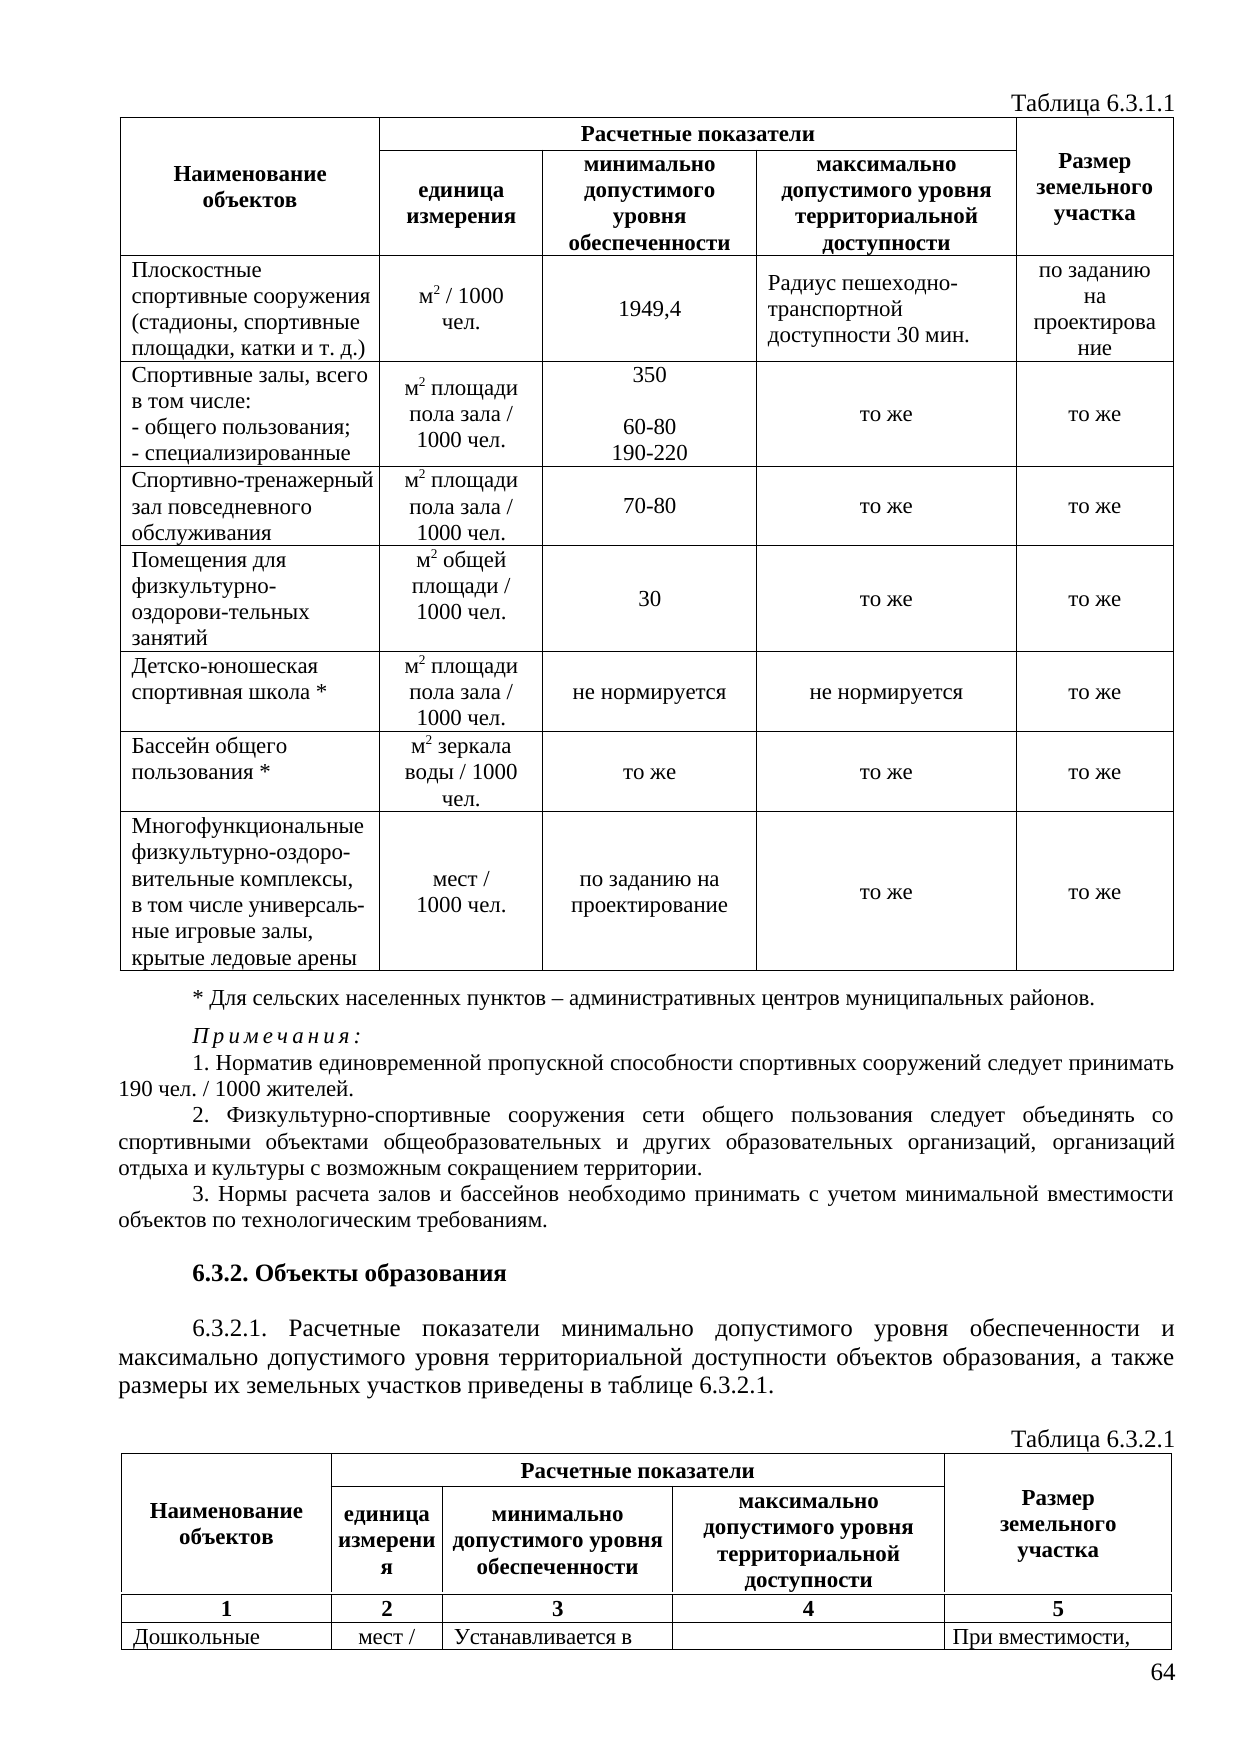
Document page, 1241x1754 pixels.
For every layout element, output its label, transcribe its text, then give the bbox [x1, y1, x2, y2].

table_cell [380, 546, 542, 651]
text Примечания: [118, 1022, 1175, 1049]
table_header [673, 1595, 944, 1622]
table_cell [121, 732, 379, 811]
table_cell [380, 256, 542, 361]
text Таблица 6.3.1.1 [118, 89, 1175, 117]
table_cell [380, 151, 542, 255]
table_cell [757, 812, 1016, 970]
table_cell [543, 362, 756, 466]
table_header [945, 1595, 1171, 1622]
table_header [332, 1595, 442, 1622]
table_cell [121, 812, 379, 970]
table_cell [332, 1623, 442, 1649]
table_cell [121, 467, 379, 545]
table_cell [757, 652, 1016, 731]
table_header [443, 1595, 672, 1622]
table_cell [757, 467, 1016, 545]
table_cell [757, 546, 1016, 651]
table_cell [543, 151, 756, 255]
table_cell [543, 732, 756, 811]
text 3. Нормы расчета залов и бассейнов необходимо принимать с учетом минимальной вместимости объектов по технологическим требованиям. [118, 1181, 1175, 1233]
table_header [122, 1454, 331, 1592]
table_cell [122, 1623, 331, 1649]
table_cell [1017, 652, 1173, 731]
text 1. Норматив единовременной пропускной способности спортивных сооружений следует принимать 190 чел. / 1000 жителей. [118, 1049, 1175, 1102]
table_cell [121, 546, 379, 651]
text 6.3.2. Объекты образования [118, 1259, 1175, 1287]
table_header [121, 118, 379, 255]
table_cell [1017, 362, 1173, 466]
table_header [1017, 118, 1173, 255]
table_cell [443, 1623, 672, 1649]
text * Для сельских населенных пунктов – административных центров муниципальных районов. [118, 984, 1175, 1010]
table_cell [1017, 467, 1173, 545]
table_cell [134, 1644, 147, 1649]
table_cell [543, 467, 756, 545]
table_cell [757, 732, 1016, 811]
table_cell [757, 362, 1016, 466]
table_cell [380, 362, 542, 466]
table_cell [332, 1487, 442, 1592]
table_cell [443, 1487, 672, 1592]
text 2. Физкультурно-спортивные сооружения сети общего пользования следует объединять со спортивными объектами общеобразовательных и других образовательных организаций, организаций отдыха и культуры с возможным сокращением территории. [118, 1102, 1175, 1181]
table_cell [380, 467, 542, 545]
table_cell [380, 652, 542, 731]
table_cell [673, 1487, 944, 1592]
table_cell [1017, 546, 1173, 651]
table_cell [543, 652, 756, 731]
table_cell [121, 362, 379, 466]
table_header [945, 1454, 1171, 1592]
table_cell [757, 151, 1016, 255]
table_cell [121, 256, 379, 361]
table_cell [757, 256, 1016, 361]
text Таблица 6.3.2.1 [118, 1425, 1175, 1453]
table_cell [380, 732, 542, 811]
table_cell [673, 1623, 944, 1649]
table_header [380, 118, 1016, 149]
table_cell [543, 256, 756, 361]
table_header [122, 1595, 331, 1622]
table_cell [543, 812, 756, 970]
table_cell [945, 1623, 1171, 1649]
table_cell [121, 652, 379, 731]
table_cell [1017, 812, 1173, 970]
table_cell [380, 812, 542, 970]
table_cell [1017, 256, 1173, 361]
text 6.3.2.1. Расчетные показатели минимально допустимого уровня обеспеченности и максимально допустимого уровня территориальной доступности объектов образования, а также размеры их земельных участков приведены в таблице 6.3.2.1. [118, 1313, 1175, 1399]
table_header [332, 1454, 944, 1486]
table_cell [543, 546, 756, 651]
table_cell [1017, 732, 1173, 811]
